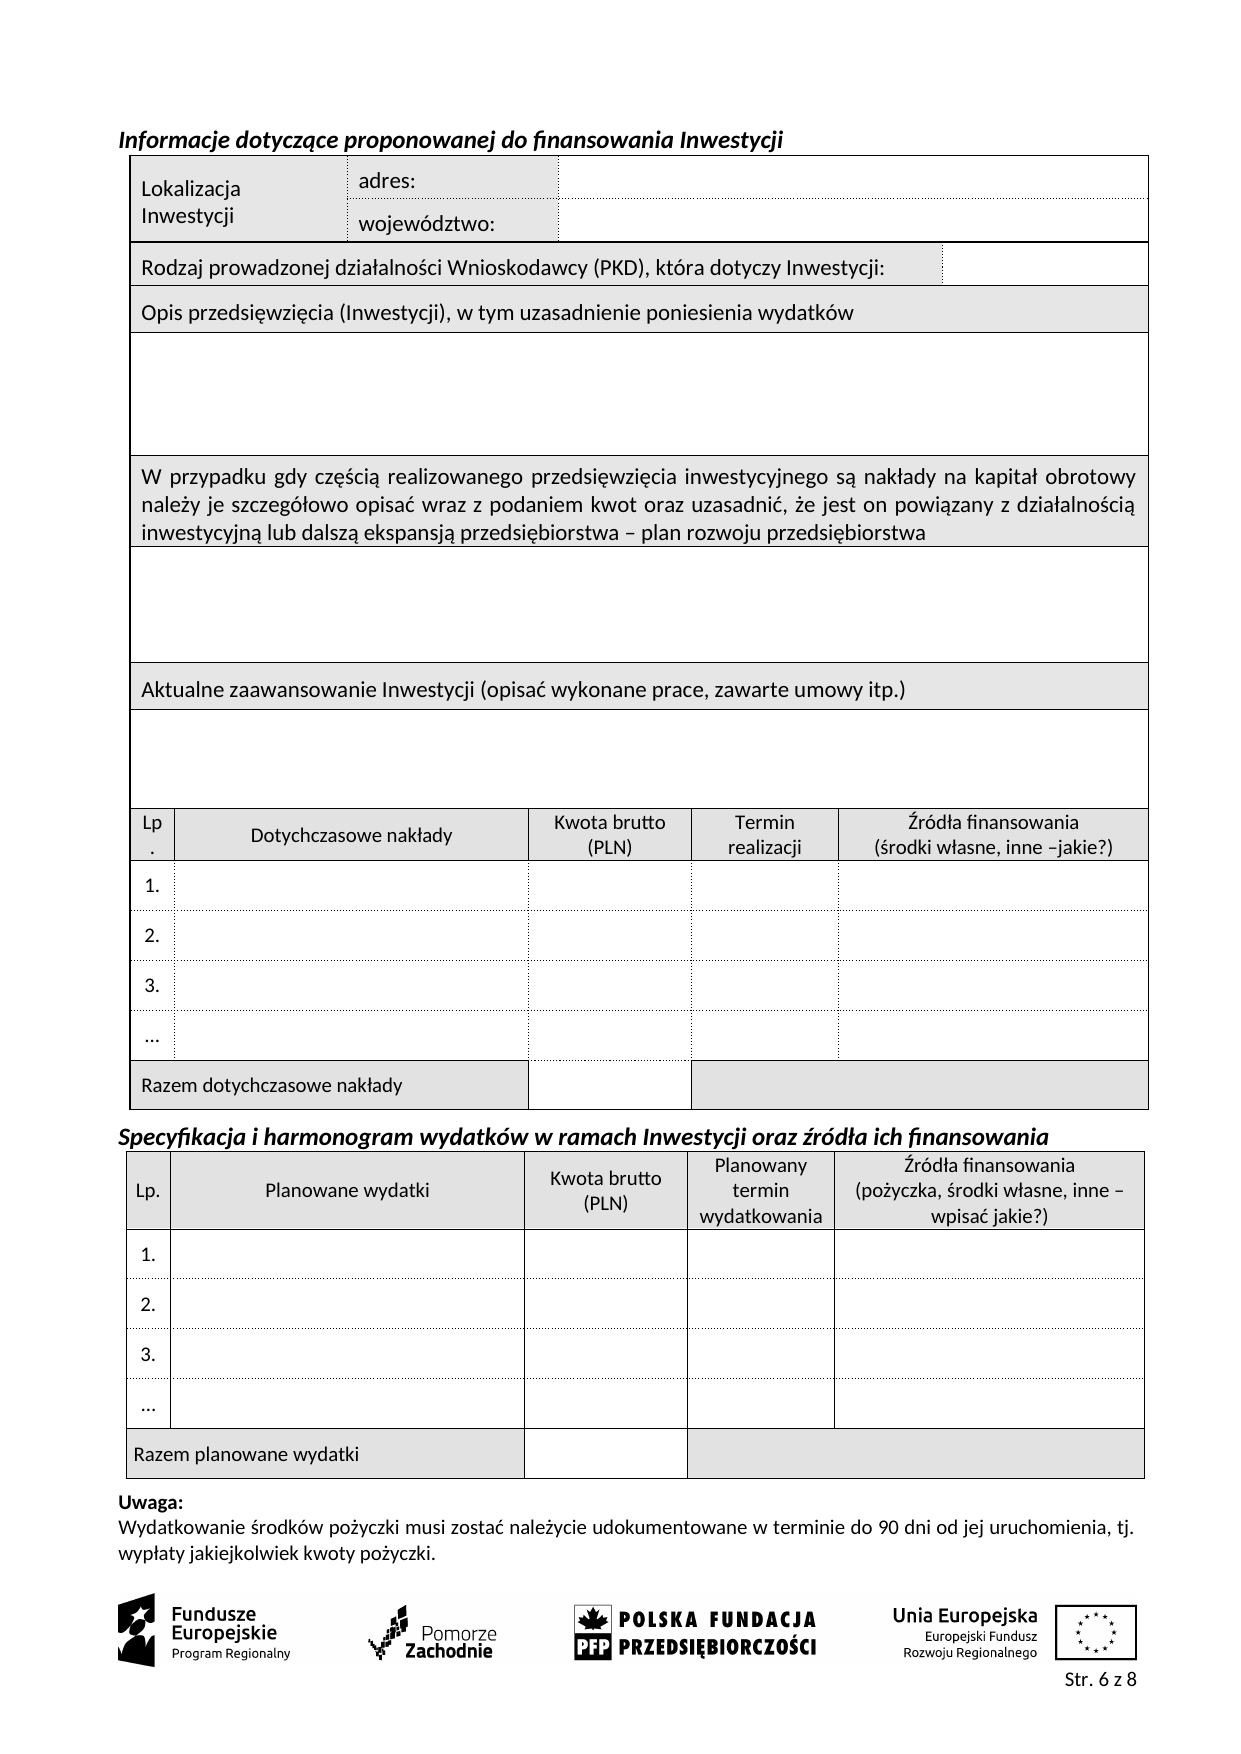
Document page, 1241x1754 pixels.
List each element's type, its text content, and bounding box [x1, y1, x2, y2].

table_cell [525, 1230, 687, 1278]
table_cell [529, 1010, 691, 1059]
table_cell [171, 1230, 524, 1278]
table_cell [688, 1328, 834, 1378]
table_cell [691, 1010, 838, 1059]
table_cell [691, 910, 838, 960]
table_header Lokalizacja Inwestycji [131, 156, 347, 241]
table_cell [174, 861, 529, 910]
table_cell … [127, 1378, 170, 1428]
table_cell [839, 910, 1148, 960]
table_cell [688, 1429, 1144, 1478]
table_cell [525, 1328, 687, 1378]
table_cell [171, 1328, 524, 1378]
table_cell [174, 960, 529, 1009]
table_cell [174, 910, 529, 960]
table_cell Lp. [131, 809, 174, 860]
table_cell [529, 910, 691, 960]
table_cell [688, 1230, 834, 1278]
table_cell [529, 960, 691, 1009]
table_cell [835, 1378, 1144, 1428]
text Specyfikacja i harmonogram wydatków w ramach Inwestycji oraz źródła ich finansowania [118, 1121, 1137, 1151]
table_cell Rodzaj prowadzonej działalności Wnioskodawcy (PKD), która dotyczy Inwestycji: [131, 243, 942, 285]
table_header [558, 156, 1148, 198]
table_cell [691, 861, 838, 910]
table_cell W przypadku gdy częścią realizowanego przedsięwzięcia inwestycyjnego są nakłady na kapitał obrotowy należy je szczegółowo opisać wraz z podaniem kwot oraz uzasadnić, że jest on powiązany z działalnością inwestycyjną lub dalszą ekspansją przedsiębiorstwa – plan rozwoju przedsiębiorstwa [131, 456, 1148, 546]
table_header Planowany termin wydatkowania [688, 1152, 834, 1228]
table_cell [525, 1278, 687, 1328]
table_cell [691, 960, 838, 1009]
table_cell województwo: [347, 198, 558, 241]
table_cell [171, 1378, 524, 1428]
table_cell [131, 547, 1148, 662]
table_cell [835, 1278, 1144, 1328]
picture [118, 1593, 1137, 1667]
table_cell [529, 861, 691, 910]
text Uwaga: [118, 1489, 1137, 1514]
table_cell [174, 1010, 529, 1059]
table_cell [942, 243, 1148, 285]
table_cell [171, 1278, 524, 1328]
table_cell [529, 1060, 691, 1109]
text Wydatkowanie środków pożyczki musi zostać należycie udokumentowane w terminie do 90 dni od jej uruchomienia, tj. wypłaty jakiejkolwiek kwoty pożyczki. [118, 1514, 1137, 1565]
table_cell Aktualne zaawansowanie Inwestycji (opisać wykonane prace, zawarte umowy itp.) [131, 663, 1148, 709]
table_cell [131, 333, 1148, 455]
table_cell [558, 198, 1148, 241]
table_header Lp. [127, 1152, 170, 1228]
table_cell [688, 1278, 834, 1328]
table_cell [131, 710, 1148, 808]
table_cell Źródła finansowania (środki własne, inne –jakie?) [839, 809, 1148, 860]
table_cell [839, 1010, 1148, 1059]
table_cell Termin realizacji [692, 809, 838, 860]
table_cell [839, 861, 1148, 910]
subtitle Informacje dotyczące proponowanej do finansowania Inwestycji [118, 124, 1137, 154]
table_cell [692, 1061, 1148, 1109]
table_cell Dotychczasowe nakłady [175, 809, 528, 860]
table_cell [525, 1429, 687, 1478]
table_cell … [131, 1010, 174, 1059]
table_header Źródła finansowania (pożyczka, środki własne, inne – wpisać jakie?) [835, 1152, 1144, 1228]
table_cell Opis przedsięwzięcia (Inwestycji), w tym uzasadnienie poniesienia wydatków [131, 286, 1148, 332]
table_cell Kwota brutto (PLN) [529, 809, 691, 860]
table_cell 2. [127, 1278, 170, 1328]
table_header Planowane wydatki [171, 1152, 524, 1228]
table_cell 1. [127, 1230, 170, 1278]
table_header Kwota brutto (PLN) [525, 1152, 687, 1228]
table_cell [839, 960, 1148, 1009]
table_cell 3. [131, 960, 174, 1009]
table_cell [835, 1328, 1144, 1378]
table_cell 3. [127, 1328, 170, 1378]
table_cell Razem dotychczasowe nakłady [131, 1061, 528, 1109]
table_header adres: [347, 156, 558, 198]
table_cell Razem planowane wydatki [127, 1429, 524, 1478]
table_cell 2. [131, 910, 174, 960]
table_cell [525, 1378, 687, 1428]
table_cell [688, 1378, 834, 1428]
table_cell [835, 1230, 1144, 1278]
table_cell 1. [131, 861, 174, 910]
